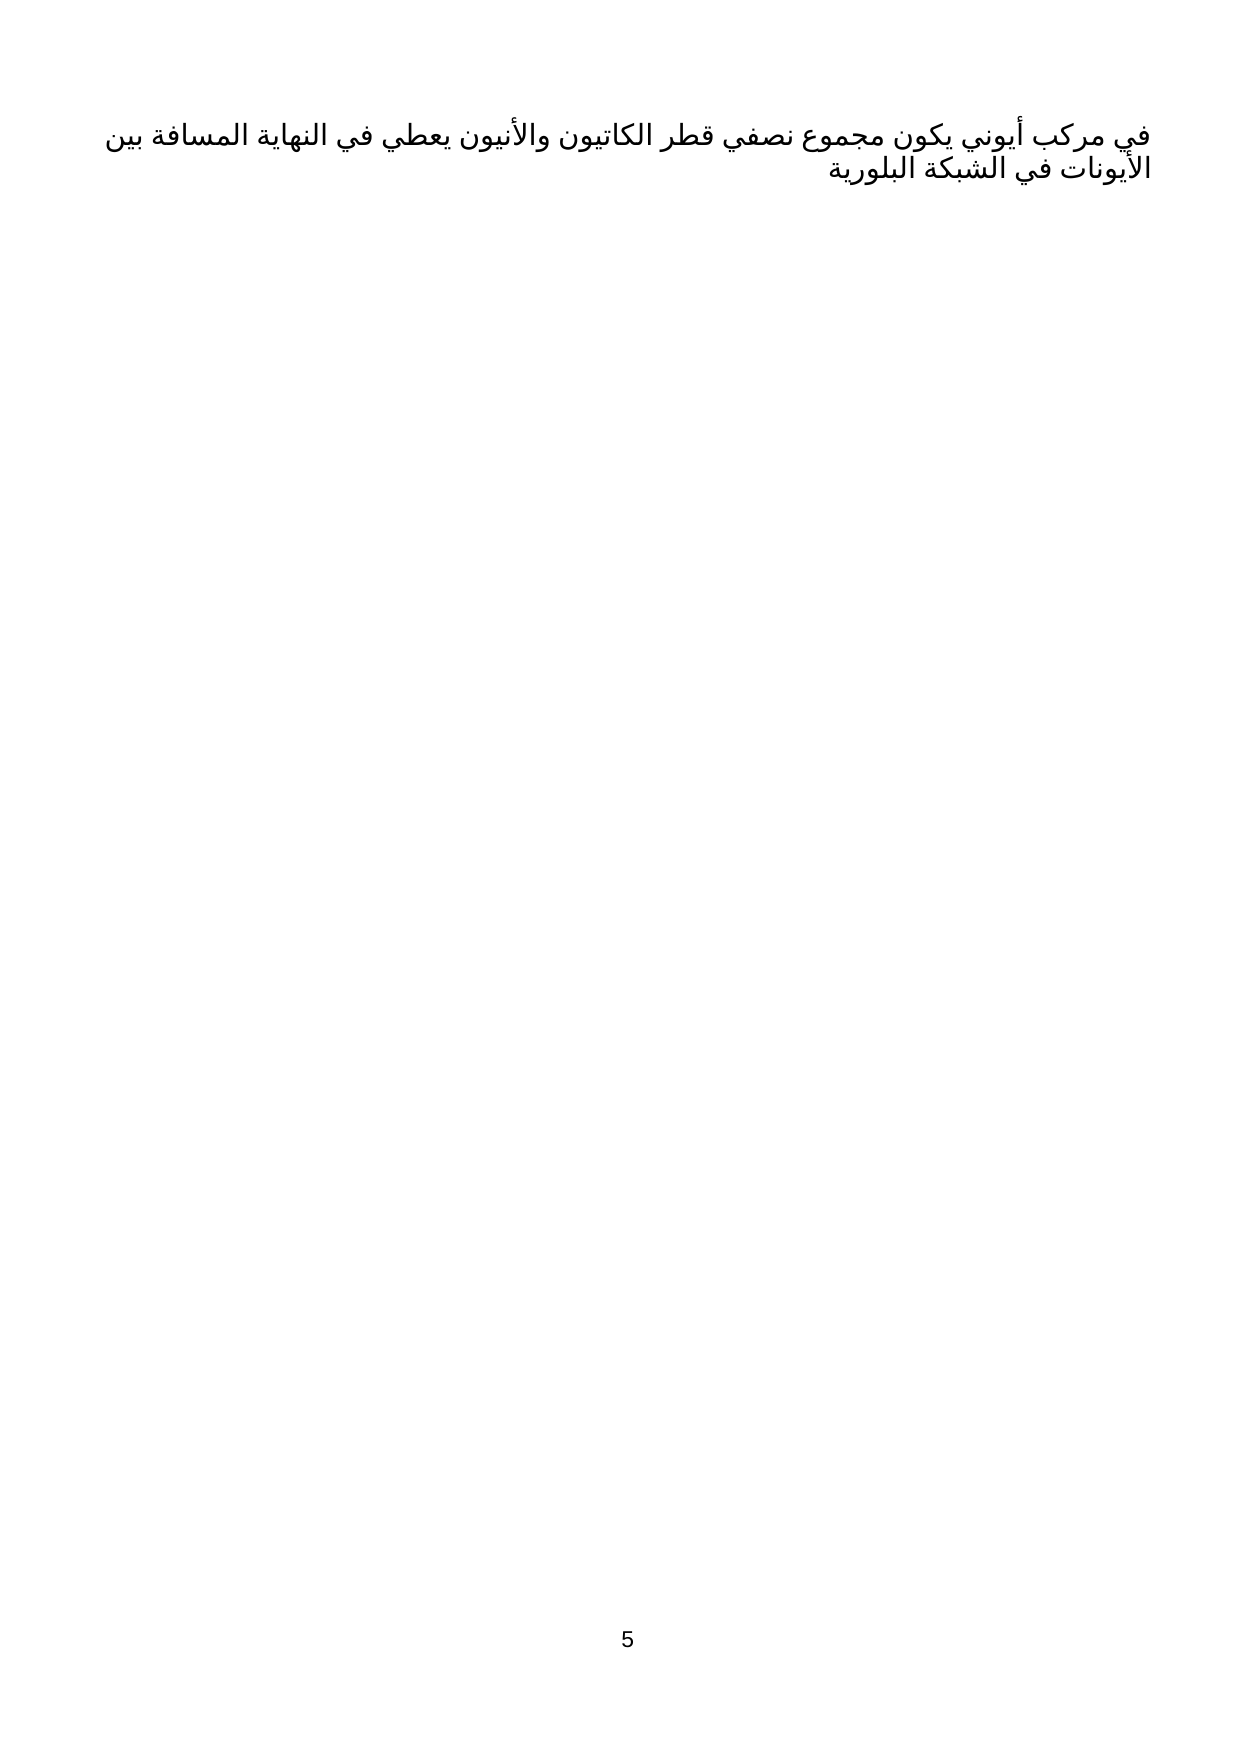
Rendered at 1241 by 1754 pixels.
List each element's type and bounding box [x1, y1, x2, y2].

text [103, 118, 1152, 185]
